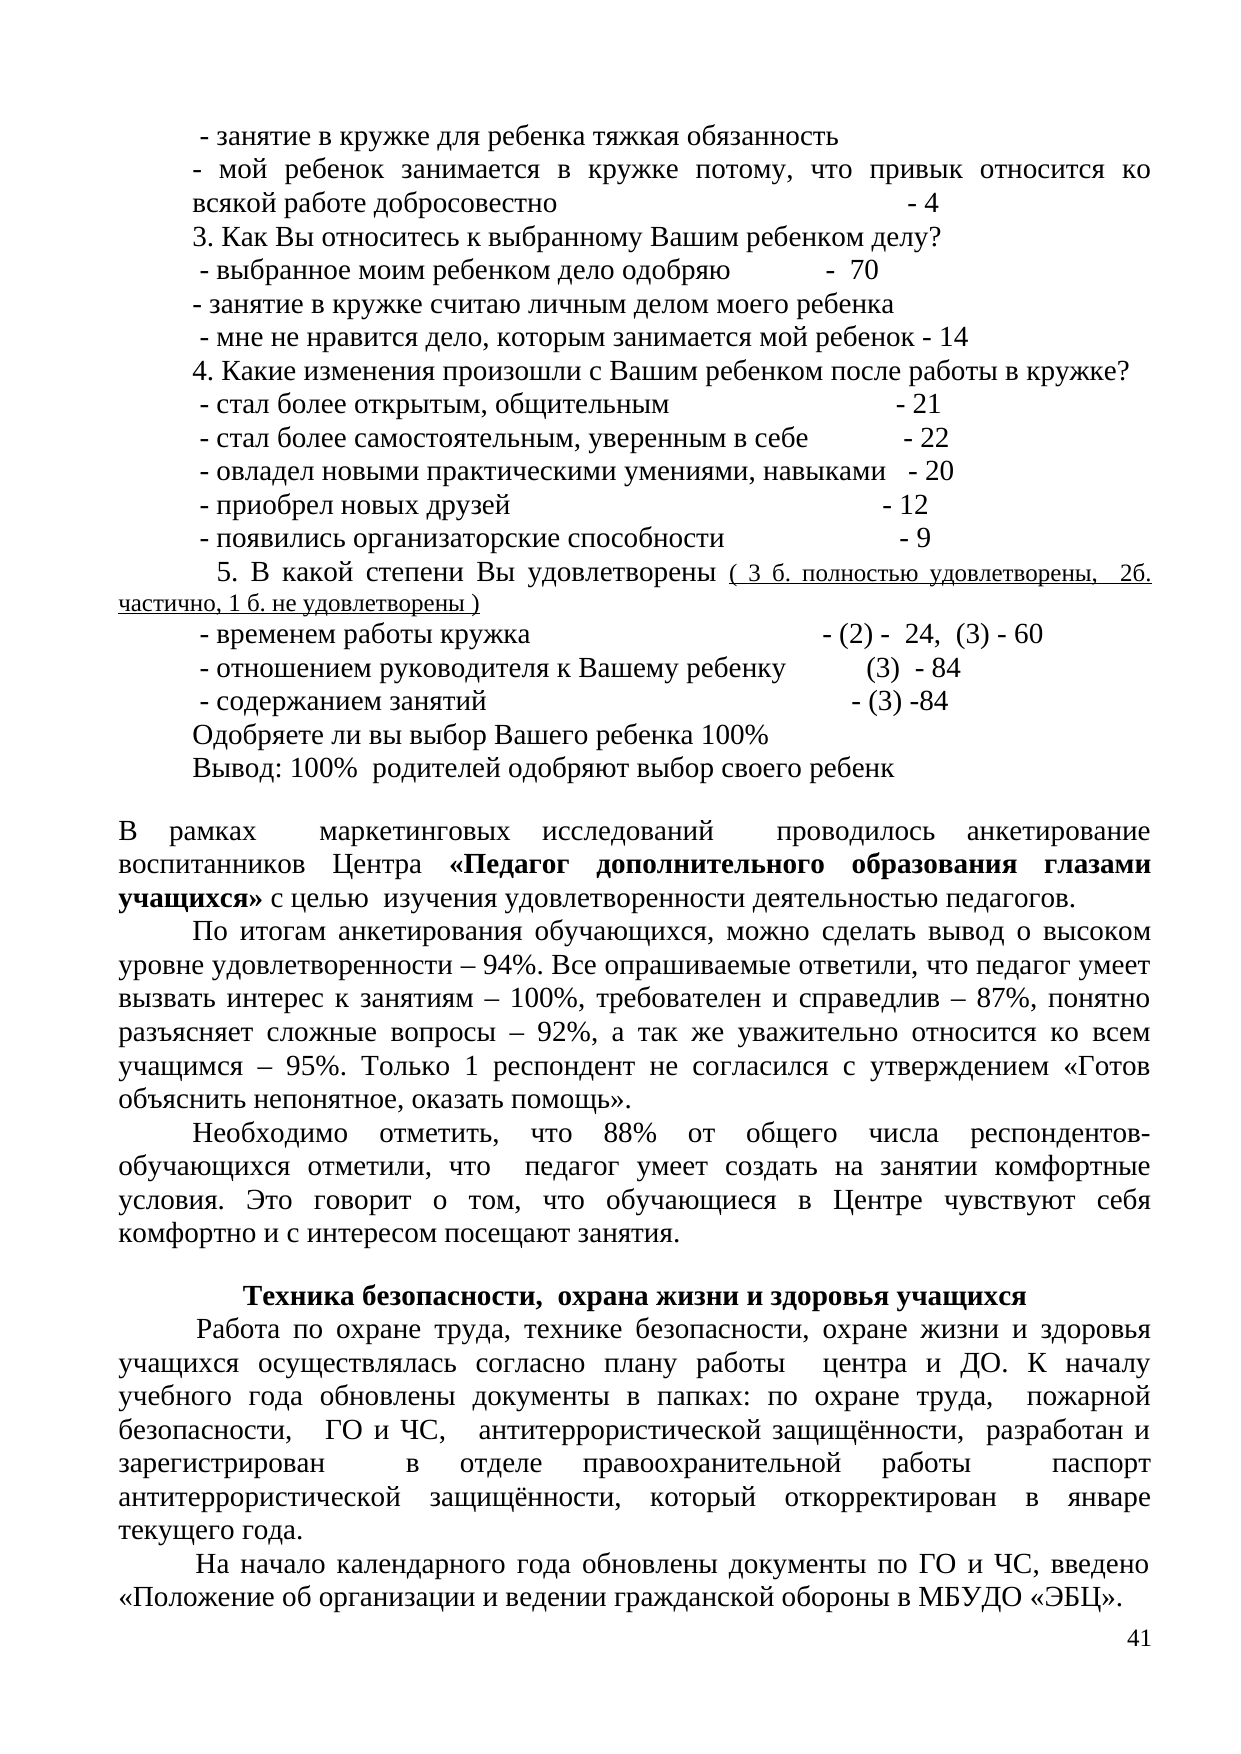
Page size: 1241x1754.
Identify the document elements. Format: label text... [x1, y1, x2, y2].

text Одобряете ли вы выбор Вашего ребенка 100% [118, 717, 1152, 751]
text - стал более открытым, общительным - 21 [118, 386, 1152, 420]
text 5. В какой степени Вы удовлетворены ( 3 б. полностью удовлетворены, 2б. частично, 1 б. не удовлетворены ) [118, 554, 1152, 616]
text - содержанием занятий - (3) -84 [118, 683, 1152, 717]
text - выбранное моим ребенком дело одобряю - 70 [118, 252, 1152, 286]
text 4. Какие изменения произошли с Вашим ребенком после работы в кружке? [118, 353, 1152, 386]
text Необходимо отметить, что 88% от общего числа респондентов-обучающихся отметили, что педагог умеет создать на занятии комфортные условия. Это говорит о том, что обучающиеся в Центре чувствуют себя комфортно и с интересом посещают занятия. [118, 1115, 1152, 1249]
text - появились организаторские способности - 9 [118, 521, 1152, 554]
text - мой ребенок занимается в кружке потому, что привык относится ко всякой работе добросовестно - 4 [192, 152, 1152, 219]
text Работа по охране труда, технике безопасности, охране жизни и здоровья учащихся осуществлялась согласно плану работы центра и ДО. К началу учебного года обновлены документы в папках: по охране труда, пожарной безопасности, ГО и ЧС, антитеррористической защищённости, разработан и зарегистрирован в отделе правоохранительной работы паспорт антитеррористической защищённости, который откорректирован в январе текущего года. [118, 1311, 1152, 1546]
text - временем работы кружка - (2) - 24, (3) - 60 [118, 616, 1152, 650]
text 3. Как Вы относитесь к выбранному Вашим ребенком делу? [118, 219, 1152, 252]
text - овладел новыми практическими умениями, навыками - 20 [118, 453, 1152, 487]
text На начало календарного года обновлены документы по ГО и ЧС, введено «Положение об организации и ведении гражданской обороны в МБУДО «ЭБЦ». [118, 1546, 1152, 1613]
text - занятие в кружке для ребенка тяжкая обязанность [118, 118, 1152, 152]
text - мне не нравится дело, которым занимается мой ребенок - 14 [118, 319, 1152, 353]
text - отношением руководителя к Вашему ребенку (3) - 84 [118, 650, 1152, 683]
text - стал более самостоятельным, уверенным в себе - 22 [118, 420, 1152, 453]
text - приобрел новых друзей - 12 [118, 487, 1152, 521]
text Вывод: 100% родителей одобряют выбор своего ребенк [118, 751, 1152, 784]
text По итогам анкетирования обучающихся, можно сделать вывод о высоком уровне удовлетворенности – 94%. Все опрашиваемые ответили, что педагог умеет вызвать интерес к занятиям – 100%, требователен и справедлив – 87%, понятно разъясняет сложные вопросы – 92%, а так же уважительно относится ко всем учащимся – 95%. Только 1 респондент не согласился с утверждением «Готов объяснить непонятное, оказать помощь». [118, 913, 1152, 1115]
text - занятие в кружке считаю личным делом моего ребенка [118, 286, 1152, 319]
text В рамках маркетинговых исследований проводилось анкетирование воспитанников Центра «Педагог дополнительного образования глазами учащихся» с целью изучения удовлетворенности деятельностью педагогов. [118, 813, 1152, 913]
text Техника безопасности, охрана жизни и здоровья учащихся [118, 1278, 1152, 1311]
